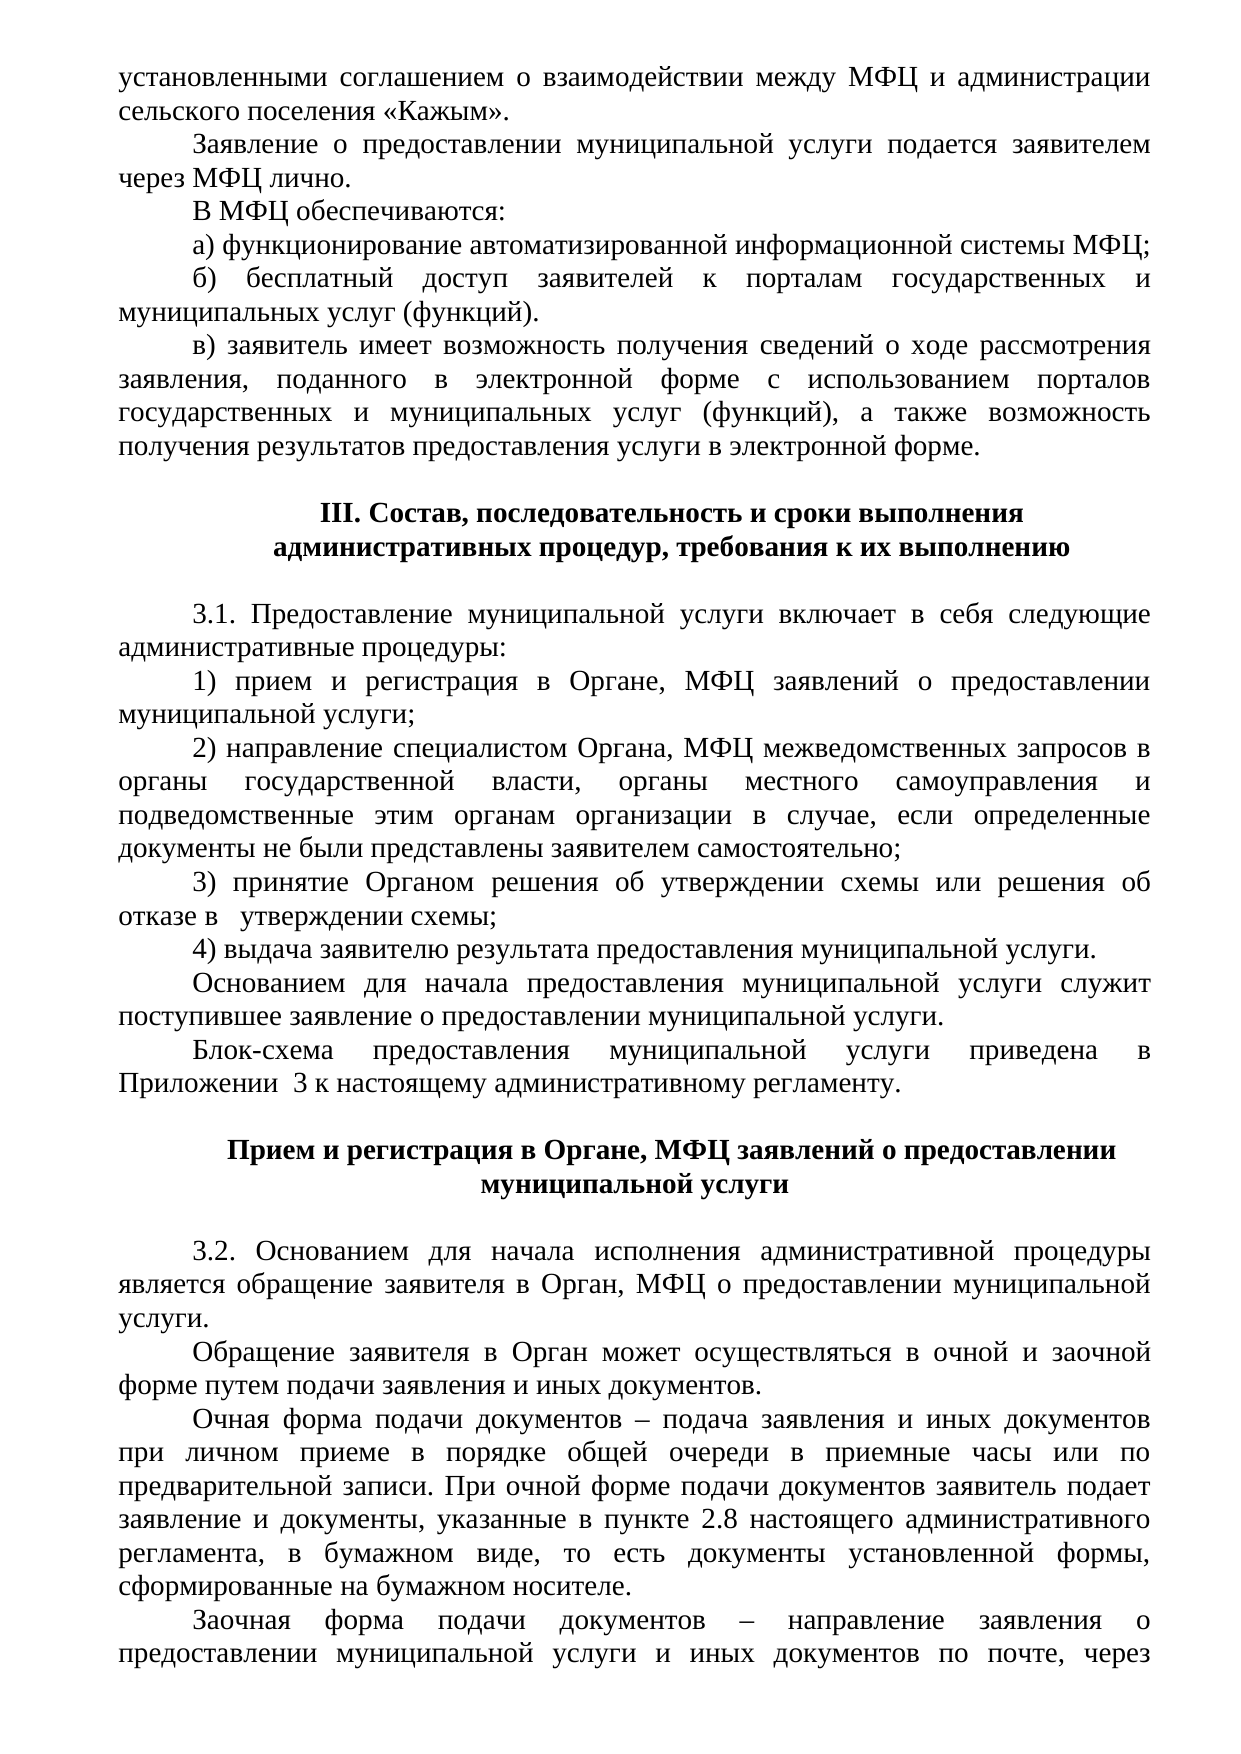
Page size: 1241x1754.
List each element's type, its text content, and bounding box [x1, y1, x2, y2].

text 1) прием и регистрация в Органе, МФЦ заявлений о предоставлении муниципальной услуги; [118, 663, 1152, 730]
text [118, 1602, 1152, 1669]
text III. Состав, последовательность и сроки выполнения [118, 495, 1152, 529]
text Прием и регистрация в Органе, МФЦ заявлений о предоставлении муниципальной услуги [118, 1132, 1152, 1199]
text административных процедур, требования к их выполнению [118, 529, 1152, 562]
text Основанием для начала предоставления муниципальной услуги служит поступившее заявление о предоставлении муниципальной услуги. [118, 965, 1152, 1032]
text а) функционирование автоматизированной информационной системы МФЦ; [118, 227, 1152, 260]
text 3) принятие Органом решения об утверждении схемы или решения об отказе в утверждении схемы; [118, 864, 1152, 931]
text б) бесплатный доступ заявителей к порталам государственных и муниципальных услуг (функций). [118, 260, 1152, 327]
text 3.2. Основанием для начала исполнения административной процедуры является обращение заявителя в Орган, МФЦ о предоставлении муниципальной услуги. [118, 1233, 1152, 1334]
text 3.1. Предоставление муниципальной услуги включает в себя следующие административные процедуры: [118, 596, 1152, 663]
text Очная форма подачи документов – подача заявления и иных документов при личном приеме в порядке общей очереди в приемные часы или по предварительной записи. При очной форме подачи документов заявитель подает заявление и документы, указанные в пункте 2.8 настоящего административного регламента, в бумажном виде, то есть документы установленной формы, сформированные на бумажном носителе. [118, 1401, 1152, 1602]
text Заявление о предоставлении муниципальной услуги подается заявителем через МФЦ лично. [118, 126, 1152, 193]
text Обращение заявителя в Орган может осуществляться в очной и заочной форме путем подачи заявления и иных документов. [118, 1334, 1152, 1401]
text 4) выдача заявителю результата предоставления муниципальной услуги. [118, 931, 1152, 965]
text В МФЦ обеспечиваются: [118, 193, 1152, 227]
text Блок-схема предоставления муниципальной услуги приведена в Приложении 3 к настоящему административному регламенту. [118, 1032, 1152, 1099]
text в) заявитель имеет возможность получения сведений о ходе рассмотрения заявления, поданного в электронной форме с использованием порталов государственных и муниципальных услуг (функций), а также возможность получения результатов предоставления услуги в электронной форме. [118, 327, 1152, 462]
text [118, 59, 1152, 126]
text 2) направление специалистом Органа, МФЦ межведомственных запросов в органы государственной власти, органы местного самоуправления и подведомственные этим органам организации в случае, если определенные документы не были представлены заявителем самостоятельно; [118, 730, 1152, 864]
